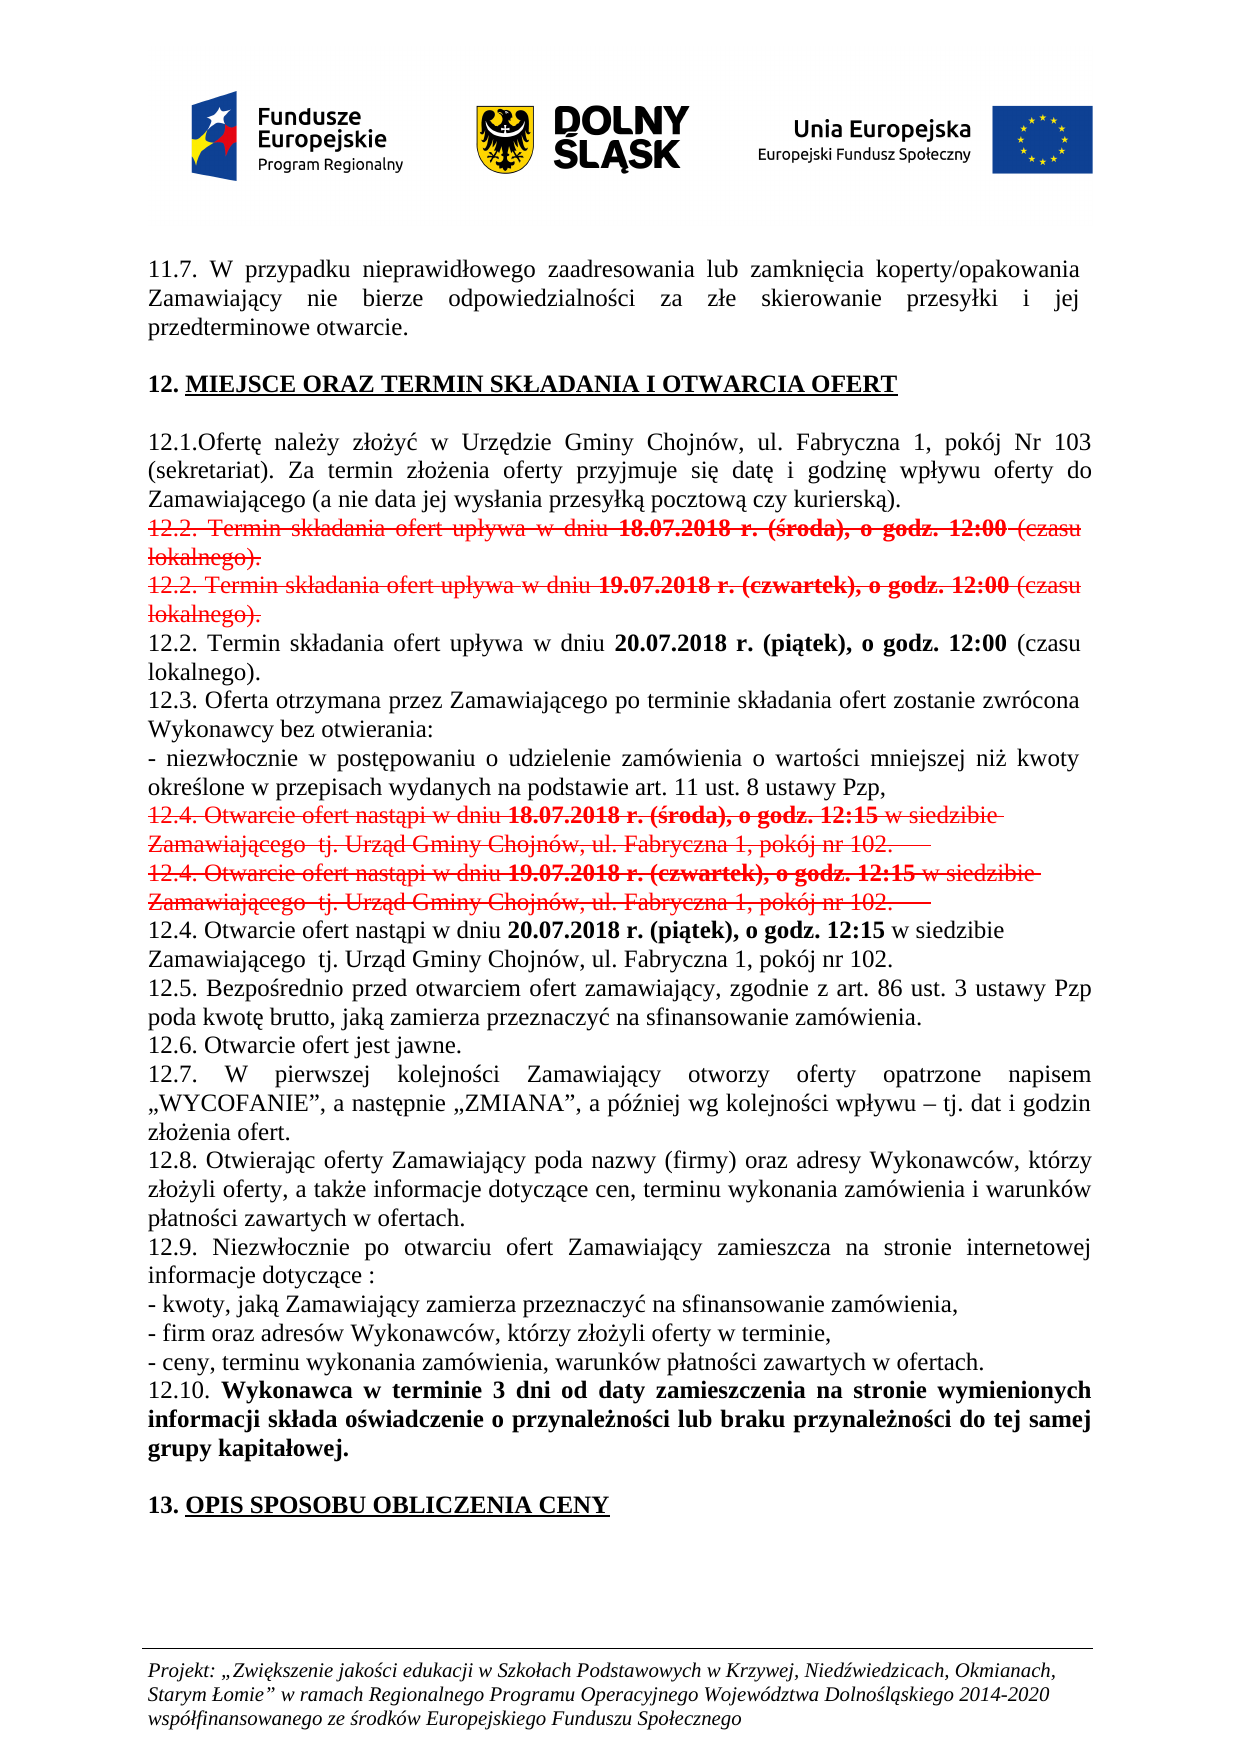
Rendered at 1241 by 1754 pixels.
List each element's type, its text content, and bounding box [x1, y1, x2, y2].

text 12.2. Termin składania ofert upływa w dniu 20.07.2018 r. (piątek), o godz. 12:00 (czasu lokalnego). [148, 628, 1081, 685]
text 13. OPIS SPOSOBU OBLICZENIA CENY [148, 1490, 1093, 1519]
text 12.4. Otwarcie ofert nastąpi w dniu 20.07.2018 r. (piątek), o godz. 12:15 w siedzibie Zamawiającego tj. Urząd Gminy Chojnów, ul. Fabryczna 1, pokój nr 102. [148, 915, 1093, 973]
text 11.7. W przypadku nieprawidłowego zaadresowania lub zamknięcia koperty/opakowania Zamawiający nie bierze odpowiedzialności za złe skierowanie przesyłki i jej przedterminowe otwarcie. [148, 254, 1081, 340]
text 12.3. Oferta otrzymana przez Zamawiającego po terminie składania ofert zostanie zwrócona Wykonawcy bez otwierania: [148, 685, 1081, 743]
text 12.9. Niezwłocznie po otwarciu ofert Zamawiający zamieszcza na stronie internetowej informacje dotyczące : [148, 1232, 1093, 1289]
text - firm oraz adresów Wykonawców, którzy złożyli oferty w terminie, [148, 1318, 1093, 1347]
text - niezwłocznie w postępowaniu o udzielenie zamówienia o wartości mniejszej niż kwoty określone w przepisach wydanych na podstawie art. 11 ust. 8 ustawy Pzp, [148, 743, 1081, 800]
text 12.4. Otwarcie ofert nastąpi w dniu 19.07.2018 r. (czwartek), o godz. 12:15 w siedzibie Zamawiającego tj. Urząd Gminy Chojnów, ul. Fabryczna 1, pokój nr 102. [148, 858, 1093, 915]
text 12.7. W pierwszej kolejności Zamawiający otworzy oferty opatrzone napisem „WYCOFANIE”, a następnie „ZMIANA”, a później wg kolejności wpływu – tj. dat i godzin złożenia ofert. [148, 1059, 1093, 1145]
text 12.2. Termin składania ofert upływa w dniu 19.07.2018 r. (czwartek), o godz. 12:00 (czasu lokalnego). [148, 587, 1081, 628]
text - kwoty, jaką Zamawiający zamierza przeznaczyć na sfinansowanie zamówienia, [148, 1289, 1093, 1318]
text 12.6. Otwarcie ofert jest jawne. [148, 1030, 1093, 1059]
text 12.4. Otwarcie ofert nastąpi w dniu 18.07.2018 r. (środa), o godz. 12:15 w siedzibie Zamawiającego tj. Urząd Gminy Chojnów, ul. Fabryczna 1, pokój nr 102. [148, 800, 1093, 858]
text 12.2. Termin składania ofert upływa w dniu 18.07.2018 r. (środa), o godz. 12:00 (czasu lokalnego). [148, 529, 1081, 570]
text 12.10. Wykonawca w terminie 3 dni od daty zamieszczenia na stronie wymienionych informacji składa oświadczenie o przynależności lub braku przynależności do tej samej grupy kapitałowej. [148, 1375, 1093, 1462]
text 12.1.Ofertę należy złożyć w Urzędzie Gminy Chojnów, ul. Fabryczna 1, pokój Nr 103 (sekretariat). Za termin złożenia oferty przyjmuje się datę i godzinę wpływu oferty do Zamawiającego (a nie data jej wysłania przesyłką pocztową czy kurierską). [148, 427, 1093, 513]
picture [147, 46, 1093, 226]
text 12. MIEJSCE ORAZ TERMIN SKŁADANIA I OTWARCIA OFERT [148, 369, 1093, 398]
text 12.2. Termin składania ofert upływa w dniu 18.07.2018 r. (środa), o godz. 12:00 (czasu lokalnego). [148, 513, 1081, 528]
text 12.2. Termin składania ofert upływa w dniu 19.07.2018 r. (czwartek), o godz. 12:00 (czasu lokalnego). [148, 570, 1081, 586]
text 12.5. Bezpośrednio przed otwarciem ofert zamawiający, zgodnie z art. 86 ust. 3 ustawy Pzp poda kwotę brutto, jaką zamierza przeznaczyć na sfinansowanie zamówienia. [148, 973, 1093, 1030]
text 12.8. Otwierając oferty Zamawiający poda nazwy (firmy) oraz adresy Wykonawców, którzy złożyli oferty, a także informacje dotyczące cen, terminu wykonania zamówienia i warunków płatności zawartych w ofertach. [148, 1145, 1093, 1232]
text - ceny, terminu wykonania zamówienia, warunków płatności zawartych w ofertach. [148, 1347, 1093, 1375]
